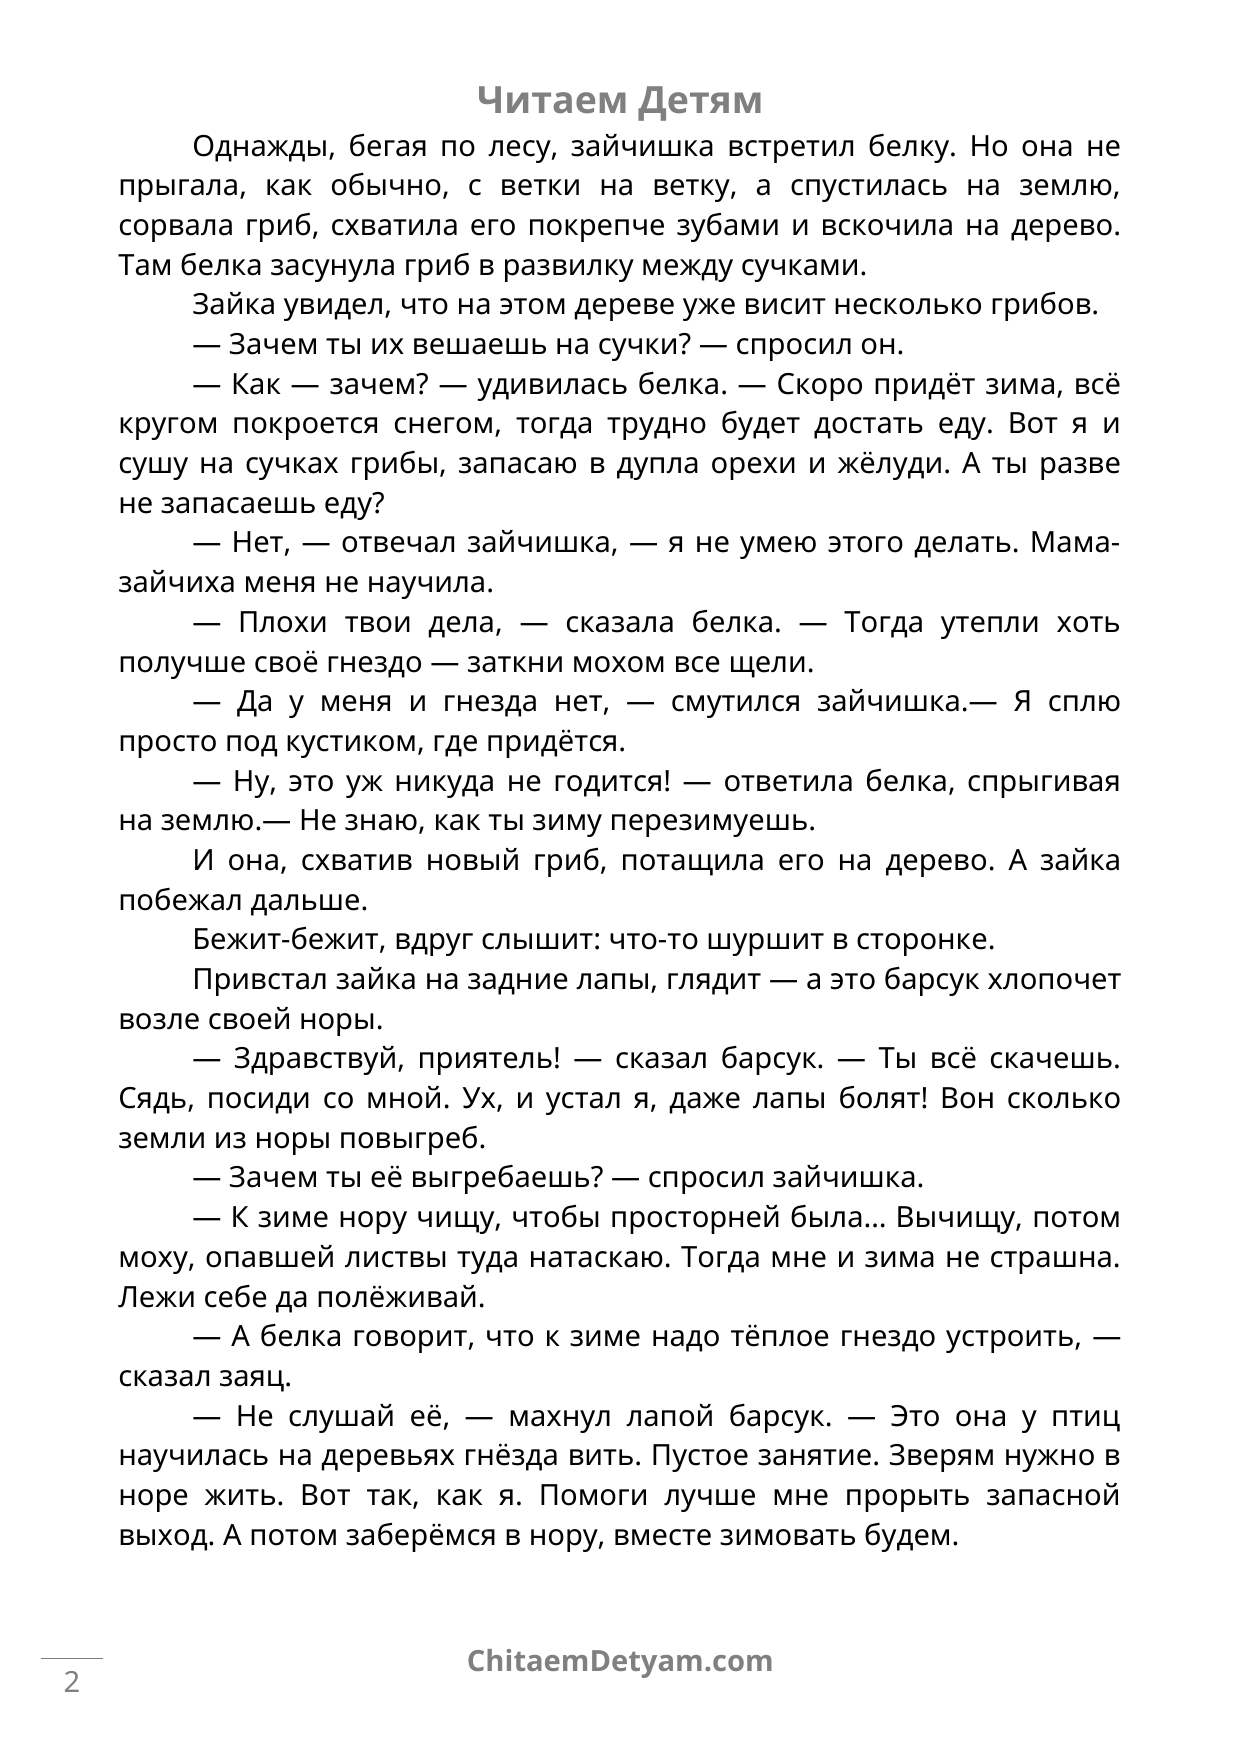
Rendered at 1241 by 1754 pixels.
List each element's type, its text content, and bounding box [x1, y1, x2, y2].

text Зайка увидел, что на этом дереве уже висит несколько грибов. [118, 284, 1122, 323]
text — Зачем ты её выгребаешь? — спросил зайчишка. [118, 1157, 1122, 1196]
text Бежит-бежит, вдруг слышит: что-то шуршит в сторонке. [118, 919, 1122, 958]
text — Не слушай её, — махнул лапой барсук. — Это она у птиц научилась на деревьях гнёзда вить. Пустое занятие. Зверям нужно в норе жить. Вот так, как я. Помоги лучше мне прорыть запасной выход. А потом заберёмся в нору, вместе зимовать будем. [118, 1395, 1122, 1554]
text Привстал зайка на задние лапы, глядит — а это барсук хлопочет возле своей норы. [118, 958, 1122, 1038]
text — К зиме нору чищу, чтобы просторней была… Вычищу, потом моху, опавшей листвы туда натаскаю. Тогда мне и зима не страшна. Лежи себе да полёживай. [118, 1196, 1122, 1316]
text — А белка говорит, что к зиме надо тёплое гнездо устроить, — сказал заяц. [118, 1316, 1122, 1395]
text — Как — зачем? — удивилась белка. — Скоро придёт зима, всё кругом покроется снегом, тогда трудно будет достать еду. Вот я и сушу на сучках грибы, запасаю в дупла орехи и жёлуди. А ты разве не запасаешь еду? [118, 363, 1122, 522]
text — Зачем ты их вешаешь на сучки? — спросил он. [118, 323, 1122, 363]
text — Здравствуй, приятель! — сказал барсук. — Ты всё скачешь. Сядь, посиди со мной. Ух, и устал я, даже лапы болят! Вон сколько земли из норы повыгреб. [118, 1038, 1122, 1157]
text — Нет, — отвечал зайчишка, — я не умею этого делать. Мама-зайчиха меня не научила. [118, 522, 1122, 601]
text И она, схватив новый гриб, потащила его на дерево. А зайка побежал дальше. [118, 839, 1122, 919]
text — Ну, это уж никуда не годится! — ответила белка, спрыгивая на землю.— Не знаю, как ты зиму перезимуешь. [118, 760, 1122, 839]
text Однажды, бегая по лесу, зайчишка встретил белку. Но она не прыгала, как обычно, с ветки на ветку, а спустилась на землю, сорвала гриб, схватила его покрепче зубами и вскочила на дерево. Там белка засунула гриб в развилку между сучками. [118, 125, 1122, 284]
text — Да у меня и гнезда нет, — смутился зайчишка.— Я сплю просто под кустиком, где придётся. [118, 681, 1122, 760]
text — Плохи твои дела, — сказала белка. — Тогда утепли хоть получше своё гнездо — заткни мохом все щели. [118, 601, 1122, 681]
